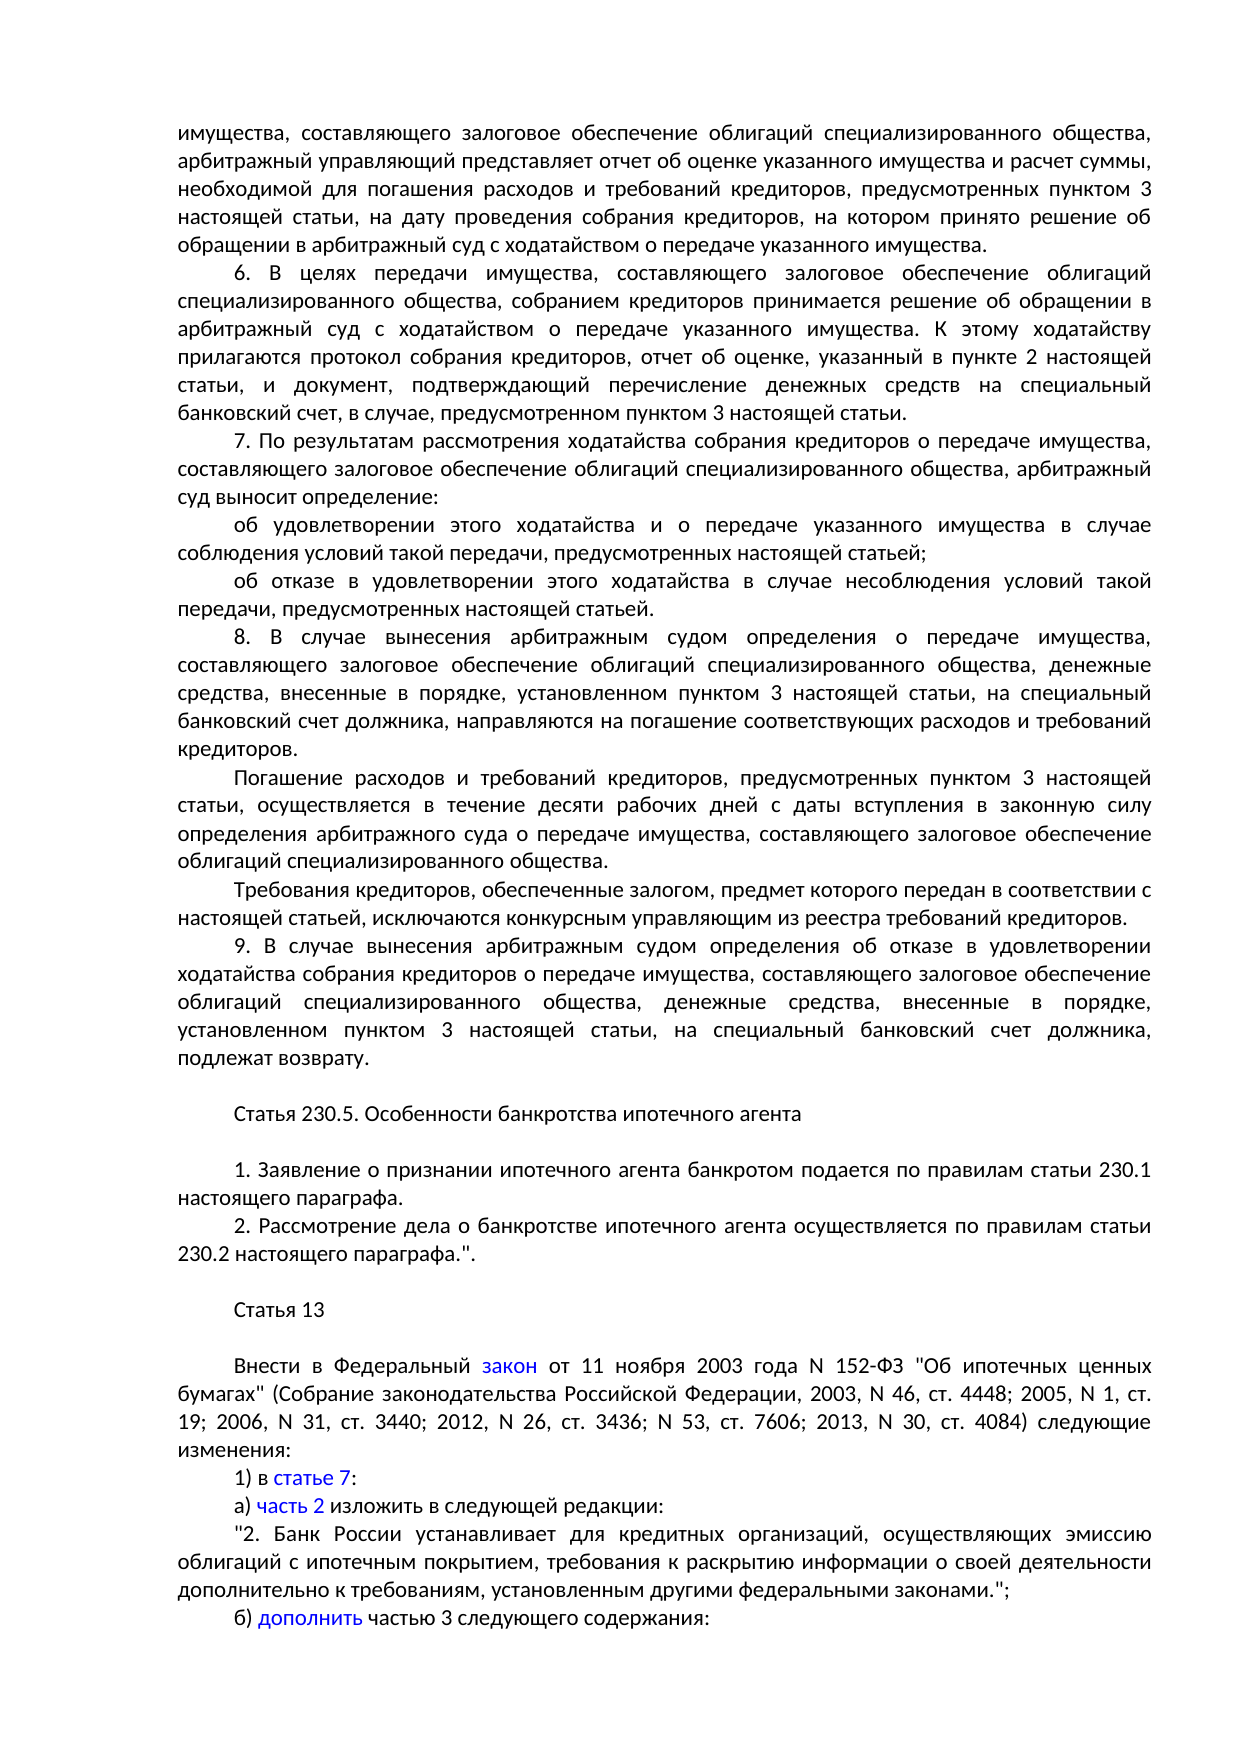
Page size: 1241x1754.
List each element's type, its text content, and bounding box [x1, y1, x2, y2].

text а) часть 2 изложить в следующей редакции: [177, 1491, 1152, 1519]
text Статья 13 [177, 1295, 1152, 1323]
text 1. Заявление о признании ипотечного агента банкротом подается по правилам статьи 230.1 настоящего параграфа. [177, 1155, 1152, 1211]
text об удовлетворении этого ходатайства и о передаче указанного имущества в случае соблюдения условий такой передачи, предусмотренных настоящей статьей; [177, 510, 1152, 566]
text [177, 118, 1152, 258]
text "2. Банк России устанавливает для кредитных организаций, осуществляющих эмиссию облигаций с ипотечным покрытием, требования к раскрытию информации о своей деятельности дополнительно к требованиям, установленным другими федеральными законами."; [177, 1519, 1152, 1603]
text 8. В случае вынесения арбитражным судом определения о передаче имущества, составляющего залоговое обеспечение облигаций специализированного общества, денежные средства, внесенные в порядке, установленном пунктом 3 настоящей статьи, на специальный банковский счет должника, направляются на погашение соответствующих расходов и требований кредиторов. [177, 622, 1152, 763]
text 9. В случае вынесения арбитражным судом определения об отказе в удовлетворении ходатайства собрания кредиторов о передаче имущества, составляющего залоговое обеспечение облигаций специализированного общества, денежные средства, внесенные в порядке, установленном пунктом 3 настоящей статьи, на специальный банковский счет должника, подлежат возврату. [177, 931, 1152, 1071]
text Статья 230.5. Особенности банкротства ипотечного агента [177, 1099, 1152, 1127]
text 6. В целях передачи имущества, составляющего залоговое обеспечение облигаций специализированного общества, собранием кредиторов принимается решение об обращении в арбитражный суд с ходатайством о передаче указанного имущества. К этому ходатайству прилагаются протокол собрания кредиторов, отчет об оценке, указанный в пункте 2 настоящей статьи, и документ, подтверждающий перечисление денежных средств на специальный банковский счет, в случае, предусмотренном пунктом 3 настоящей статьи. [177, 258, 1152, 426]
text 2. Рассмотрение дела о банкротстве ипотечного агента осуществляется по правилам статьи 230.2 настоящего параграфа.". [177, 1211, 1152, 1267]
text Внести в Федеральный закон от 11 ноября 2003 года N 152-ФЗ "Об ипотечных ценных бумагах" (Собрание законодательства Российской Федерации, 2003, N 46, ст. 4448; 2005, N 1, ст. 19; 2006, N 31, ст. 3440; 2012, N 26, ст. 3436; N 53, ст. 7606; 2013, N 30, ст. 4084) следующие изменения: [177, 1351, 1152, 1463]
text б) дополнить частью 3 следующего содержания: [177, 1603, 1152, 1631]
text 7. По результатам рассмотрения ходатайства собрания кредиторов о передаче имущества, составляющего залоговое обеспечение облигаций специализированного общества, арбитражный суд выносит определение: [177, 426, 1152, 510]
text 1) в статье 7: [177, 1463, 1152, 1491]
text Требования кредиторов, обеспеченные залогом, предмет которого передан в соответствии с настоящей статьей, исключаются конкурсным управляющим из реестра требований кредиторов. [177, 875, 1152, 931]
text об отказе в удовлетворении этого ходатайства в случае несоблюдения условий такой передачи, предусмотренных настоящей статьей. [177, 566, 1152, 622]
text Погашение расходов и требований кредиторов, предусмотренных пунктом 3 настоящей статьи, осуществляется в течение десяти рабочих дней с даты вступления в законную силу определения арбитражного суда о передаче имущества, составляющего залоговое обеспечение облигаций специализированного общества. [177, 763, 1152, 875]
